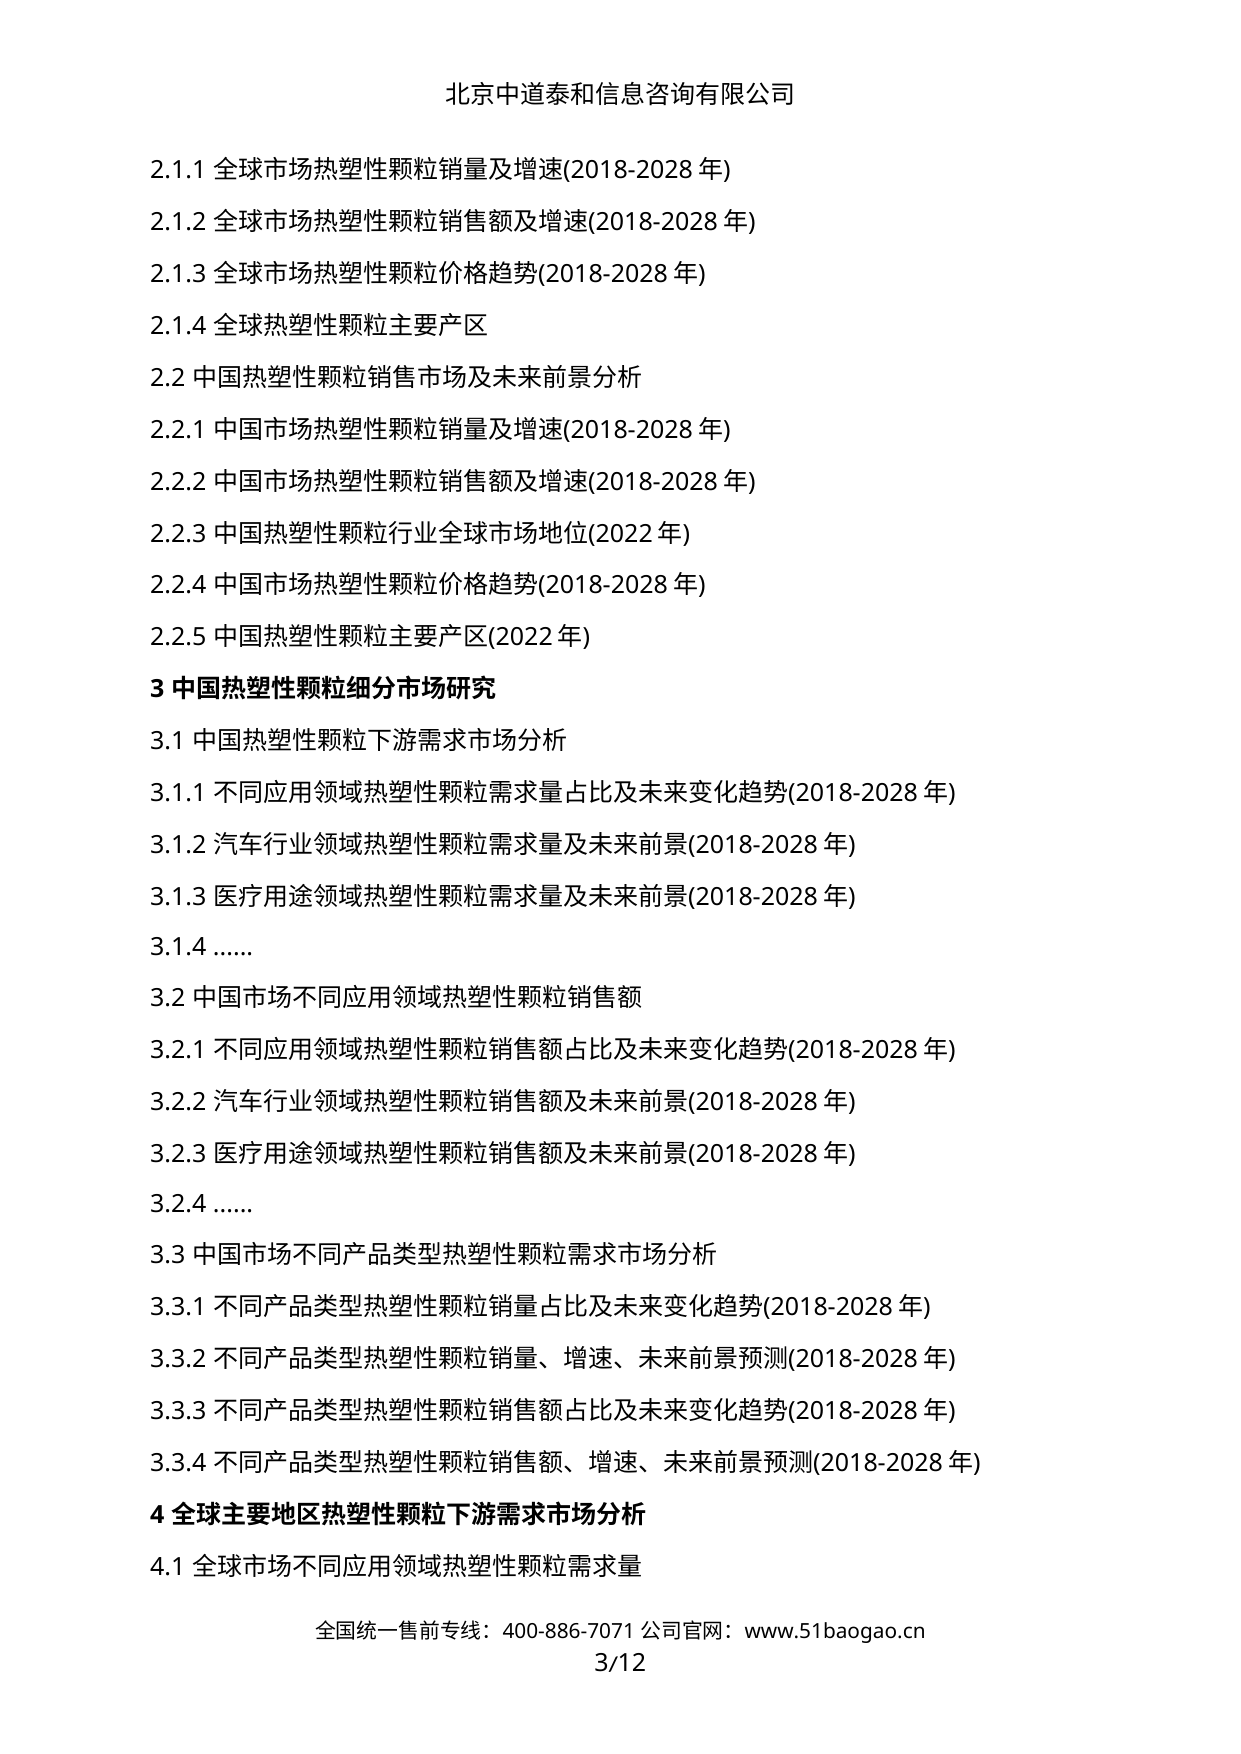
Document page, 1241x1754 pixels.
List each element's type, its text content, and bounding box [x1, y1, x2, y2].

text 3.2.3 医疗用途领域热塑性颗粒销售额及未来前景(2018-2028年) [150, 1133, 1090, 1170]
text 3.3 中国市场不同产品类型热塑性颗粒需求市场分析 [150, 1235, 1090, 1271]
text 2.1.2 全球市场热塑性颗粒销售额及增速(2018-2028年) [150, 202, 1090, 238]
text 3.2.1 不同应用领域热塑性颗粒销售额占比及未来变化趋势(2018-2028年) [150, 1030, 1090, 1066]
text 3.2.4 ...... [150, 1185, 1090, 1219]
text 2.2 中国热塑性颗粒销售市场及未来前景分析 [150, 357, 1090, 394]
text 4 全球主要地区热塑性颗粒下游需求市场分析 [150, 1494, 1090, 1531]
text 2.2.1 中国市场热塑性颗粒销量及增速(2018-2028年) [150, 409, 1090, 446]
text 3.1 中国热塑性颗粒下游需求市场分析 [150, 721, 1090, 757]
text 2.1.4 全球热塑性颗粒主要产区 [150, 306, 1090, 342]
text 3.1.1 不同应用领域热塑性颗粒需求量占比及未来变化趋势(2018-2028年) [150, 772, 1090, 809]
text 3.2 中国市场不同应用领域热塑性颗粒销售额 [150, 978, 1090, 1014]
text 3.3.2 不同产品类型热塑性颗粒销量、增速、未来前景预测(2018-2028年) [150, 1339, 1090, 1375]
text 3.1.3 医疗用途领域热塑性颗粒需求量及未来前景(2018-2028年) [150, 876, 1090, 912]
text 3.1.4 ...... [150, 928, 1090, 962]
text 3.3.3 不同产品类型热塑性颗粒销售额占比及未来变化趋势(2018-2028年) [150, 1391, 1090, 1427]
text 2.1.1 全球市场热塑性颗粒销量及增速(2018-2028年) [150, 150, 1090, 186]
text 2.2.4 中国市场热塑性颗粒价格趋势(2018-2028年) [150, 565, 1090, 601]
text 3 中国热塑性颗粒细分市场研究 [150, 669, 1090, 705]
text 2.2.5 中国热塑性颗粒主要产区(2022年) [150, 617, 1090, 653]
text 4.1 全球市场不同应用领域热塑性颗粒需求量 [150, 1546, 1090, 1582]
text 2.2.3 中国热塑性颗粒行业全球市场地位(2022年) [150, 513, 1090, 549]
text 2.1.3 全球市场热塑性颗粒价格趋势(2018-2028年) [150, 254, 1090, 290]
text 3.3.4 不同产品类型热塑性颗粒销售额、增速、未来前景预测(2018-2028年) [150, 1442, 1090, 1479]
text 3.3.1 不同产品类型热塑性颗粒销量占比及未来变化趋势(2018-2028年) [150, 1287, 1090, 1323]
text 2.2.2 中国市场热塑性颗粒销售额及增速(2018-2028年) [150, 461, 1090, 497]
text 3.2.2 汽车行业领域热塑性颗粒销售额及未来前景(2018-2028年) [150, 1082, 1090, 1118]
text 3.1.2 汽车行业领域热塑性颗粒需求量及未来前景(2018-2028年) [150, 824, 1090, 861]
